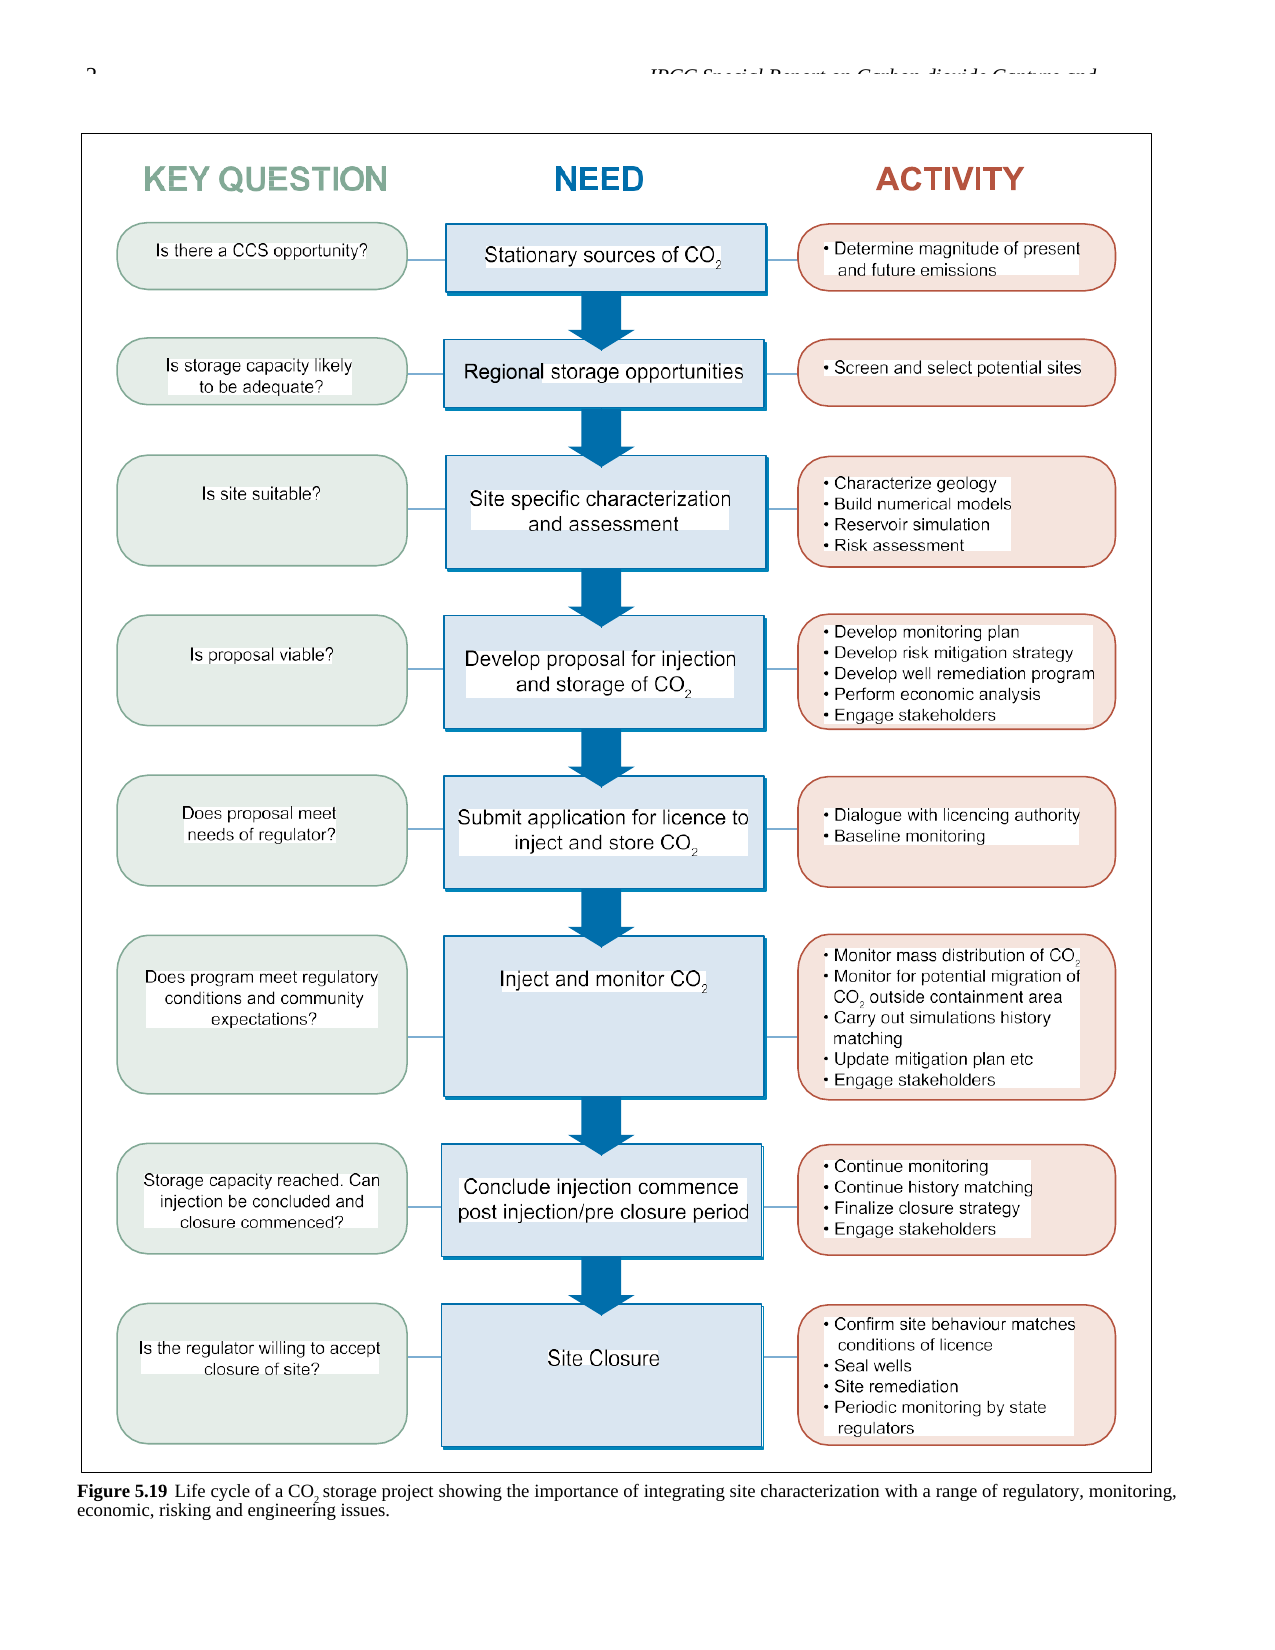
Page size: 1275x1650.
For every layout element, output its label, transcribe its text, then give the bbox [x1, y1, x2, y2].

picture [824, 1159, 1032, 1238]
picture [824, 808, 1080, 845]
picture [824, 625, 1094, 724]
picture [470, 490, 730, 531]
picture [824, 360, 1081, 377]
picture [219, 166, 265, 193]
picture [556, 166, 576, 191]
text Figure 5.19 Life cycle of a CO2 storage project showing the importance of integrating site characterization with a range of regulatory, monitoring, economic, risking and engineering issues. [77, 1479, 1212, 1521]
picture [459, 1178, 748, 1223]
picture [167, 358, 352, 396]
picture [485, 246, 721, 269]
picture [203, 486, 320, 500]
picture [140, 1341, 380, 1375]
picture [145, 166, 210, 191]
picture [458, 809, 748, 856]
picture [824, 476, 1011, 551]
picture [541, 363, 743, 383]
picture [269, 166, 338, 191]
picture [157, 243, 367, 260]
picture [824, 1317, 1075, 1437]
picture [824, 948, 1080, 1089]
picture [146, 970, 378, 1028]
picture [340, 166, 364, 191]
picture [144, 1173, 379, 1228]
picture [466, 650, 735, 698]
picture [501, 970, 707, 993]
picture [191, 647, 333, 664]
picture [183, 806, 336, 844]
picture [623, 166, 643, 191]
picture [824, 241, 1080, 276]
picture [366, 166, 386, 191]
picture [548, 1349, 659, 1366]
